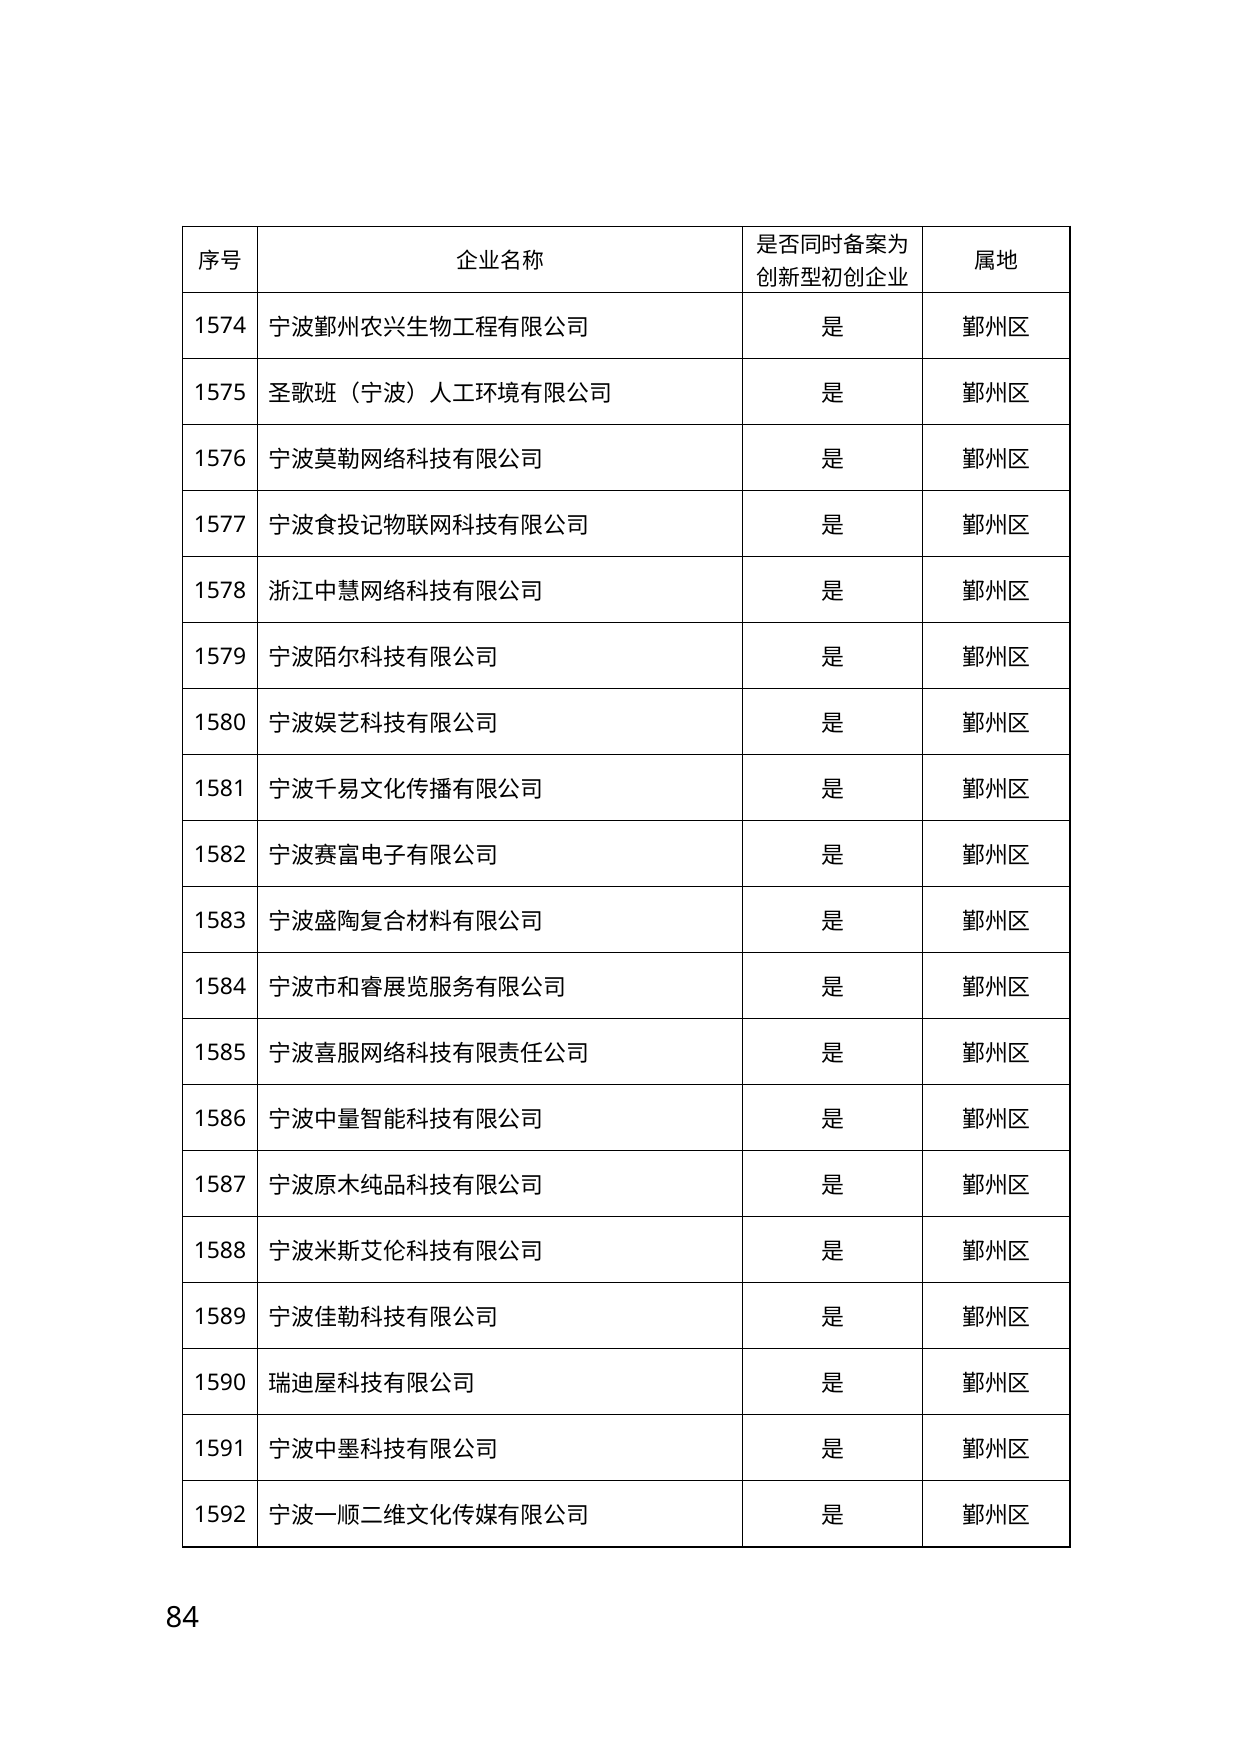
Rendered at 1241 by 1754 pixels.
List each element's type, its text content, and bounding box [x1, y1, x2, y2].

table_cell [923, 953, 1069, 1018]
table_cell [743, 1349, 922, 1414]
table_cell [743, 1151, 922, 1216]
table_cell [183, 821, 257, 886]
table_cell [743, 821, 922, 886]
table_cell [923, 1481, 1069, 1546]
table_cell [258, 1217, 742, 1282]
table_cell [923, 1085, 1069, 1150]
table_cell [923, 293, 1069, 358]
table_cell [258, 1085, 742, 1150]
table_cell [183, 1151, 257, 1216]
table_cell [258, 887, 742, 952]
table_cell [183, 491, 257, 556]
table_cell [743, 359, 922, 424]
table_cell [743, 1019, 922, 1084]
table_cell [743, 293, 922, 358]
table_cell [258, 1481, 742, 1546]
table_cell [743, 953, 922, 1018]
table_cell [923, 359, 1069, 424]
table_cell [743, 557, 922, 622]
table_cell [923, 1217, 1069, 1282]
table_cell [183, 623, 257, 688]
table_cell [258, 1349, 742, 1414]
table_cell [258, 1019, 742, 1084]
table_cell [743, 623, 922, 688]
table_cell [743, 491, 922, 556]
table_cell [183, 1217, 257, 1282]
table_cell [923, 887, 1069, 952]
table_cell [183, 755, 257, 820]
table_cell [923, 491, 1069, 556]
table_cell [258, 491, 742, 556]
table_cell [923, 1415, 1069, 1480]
table_header 属地 [923, 227, 1069, 292]
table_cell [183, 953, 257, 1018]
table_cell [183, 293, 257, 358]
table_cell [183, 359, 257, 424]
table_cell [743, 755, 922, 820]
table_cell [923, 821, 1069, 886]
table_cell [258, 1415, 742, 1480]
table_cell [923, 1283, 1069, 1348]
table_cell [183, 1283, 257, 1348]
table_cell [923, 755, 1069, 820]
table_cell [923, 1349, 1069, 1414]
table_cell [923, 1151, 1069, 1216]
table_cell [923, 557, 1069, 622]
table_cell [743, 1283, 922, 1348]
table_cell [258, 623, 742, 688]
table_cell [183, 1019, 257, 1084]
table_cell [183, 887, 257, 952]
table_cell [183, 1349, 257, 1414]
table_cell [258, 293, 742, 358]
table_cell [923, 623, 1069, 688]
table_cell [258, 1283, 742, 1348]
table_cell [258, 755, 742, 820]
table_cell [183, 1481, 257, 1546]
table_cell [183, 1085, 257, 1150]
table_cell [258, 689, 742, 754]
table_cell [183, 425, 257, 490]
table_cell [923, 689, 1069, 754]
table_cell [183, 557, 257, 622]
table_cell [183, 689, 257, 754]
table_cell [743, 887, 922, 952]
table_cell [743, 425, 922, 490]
table_header 是否同时备案为创新型初创企业 [743, 227, 922, 292]
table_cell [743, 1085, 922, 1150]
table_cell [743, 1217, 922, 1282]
table_header 企业名称 [258, 227, 742, 292]
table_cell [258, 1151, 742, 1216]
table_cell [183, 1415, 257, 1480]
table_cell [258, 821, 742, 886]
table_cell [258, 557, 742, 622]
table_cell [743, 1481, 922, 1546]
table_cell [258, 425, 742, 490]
table_header 序号 [183, 227, 257, 292]
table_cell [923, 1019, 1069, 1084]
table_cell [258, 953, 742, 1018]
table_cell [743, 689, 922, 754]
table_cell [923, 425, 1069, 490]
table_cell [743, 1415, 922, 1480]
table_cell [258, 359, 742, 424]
